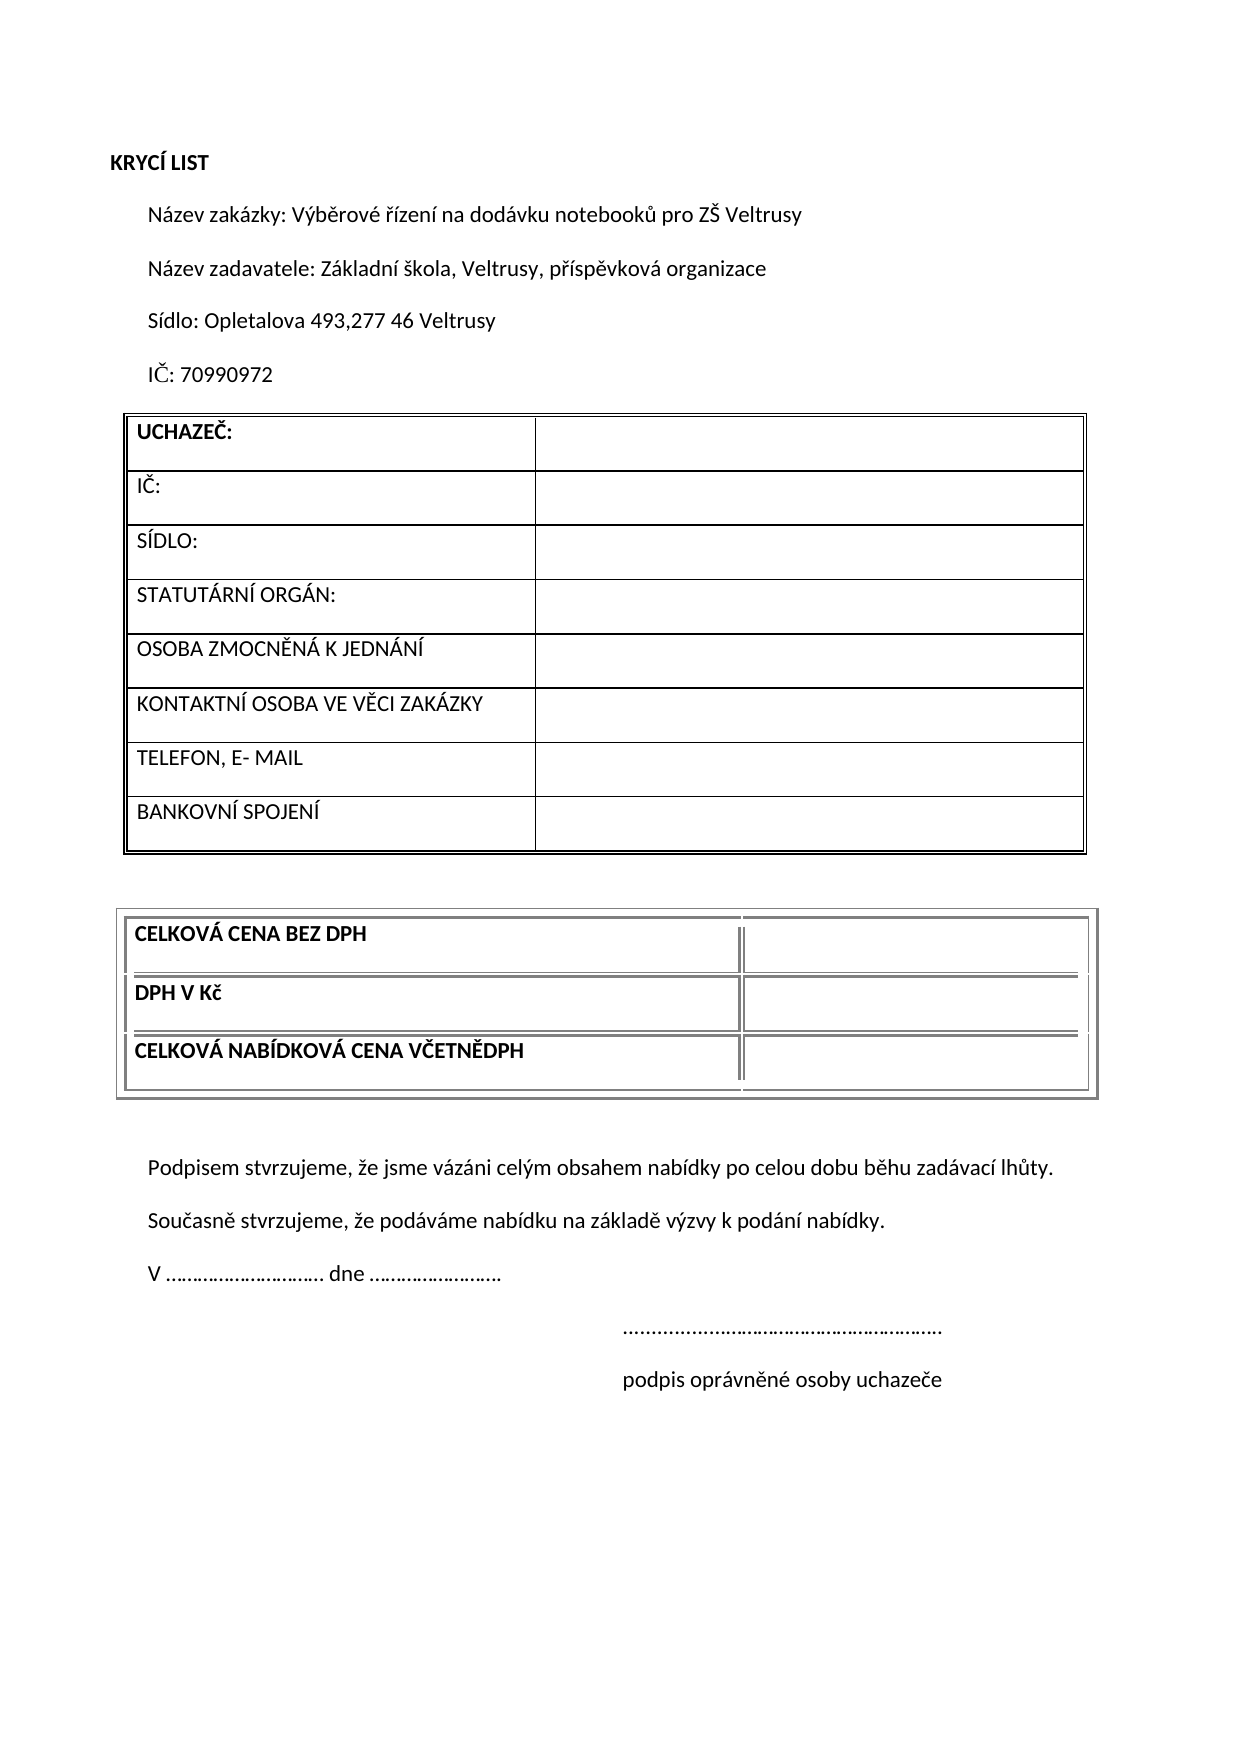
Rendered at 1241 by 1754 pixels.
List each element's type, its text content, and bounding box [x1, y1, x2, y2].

table_header UCHAZEČ: [128, 417, 535, 470]
text ..................………………………………….. [148, 1312, 1093, 1340]
table_cell [741, 971, 1093, 1030]
table_cell OSOBA ZMOCNĚNÁ K JEDNÁNÍ [128, 635, 535, 687]
table_cell [536, 472, 1083, 524]
text Podpisem stvrzujeme, že jsme vázáni celým obsahem nabídky po celou dobu běhu zadávací lhůty. [148, 1153, 1093, 1181]
table_cell [536, 580, 1083, 633]
table_cell [536, 689, 1083, 741]
text KRYCÍ LIST [110, 148, 1093, 176]
table_header [536, 417, 1083, 470]
table_cell [536, 635, 1083, 687]
text Současně stvrzujeme, že podáváme nabídku na základě výzvy k podání nabídky. [148, 1206, 1093, 1234]
table_cell IČ: [128, 472, 535, 524]
table_cell [536, 526, 1083, 579]
text IČ: 70990972 [148, 360, 1093, 388]
table_cell SÍDLO: [128, 526, 535, 579]
table_cell [536, 797, 1083, 850]
table_cell STATUTÁRNÍ ORGÁN: [128, 580, 535, 633]
table_cell [741, 1030, 1093, 1089]
table_header [741, 909, 1093, 971]
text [148, 1365, 1093, 1393]
text V ………………………… dne ……………………. [148, 1259, 1093, 1287]
table_cell DPH V Kč [121, 971, 741, 1030]
text Název zakázky: Výběrové řízení na dodávku notebooků pro ZŠ Veltrusy [148, 201, 1093, 229]
table_cell Kontaktní osoba ve věci zakázky [128, 689, 535, 741]
table_cell CELKOVÁ NABÍDKOVÁ CENA VČETNĚDPH [121, 1030, 741, 1089]
table_cell TELEFON, E- MAIL [128, 743, 535, 796]
table_cell [536, 743, 1083, 796]
table_cell BANKOVNÍ SPOJENÍ [128, 797, 535, 850]
table_header CELKOVÁ CENA BEZ DPH [121, 909, 741, 971]
text Sídlo: Opletalova 493,277 46 Veltrusy [148, 307, 1093, 335]
text Název zadavatele: Základní škola, Veltrusy, příspěvková organizace [148, 254, 1093, 282]
